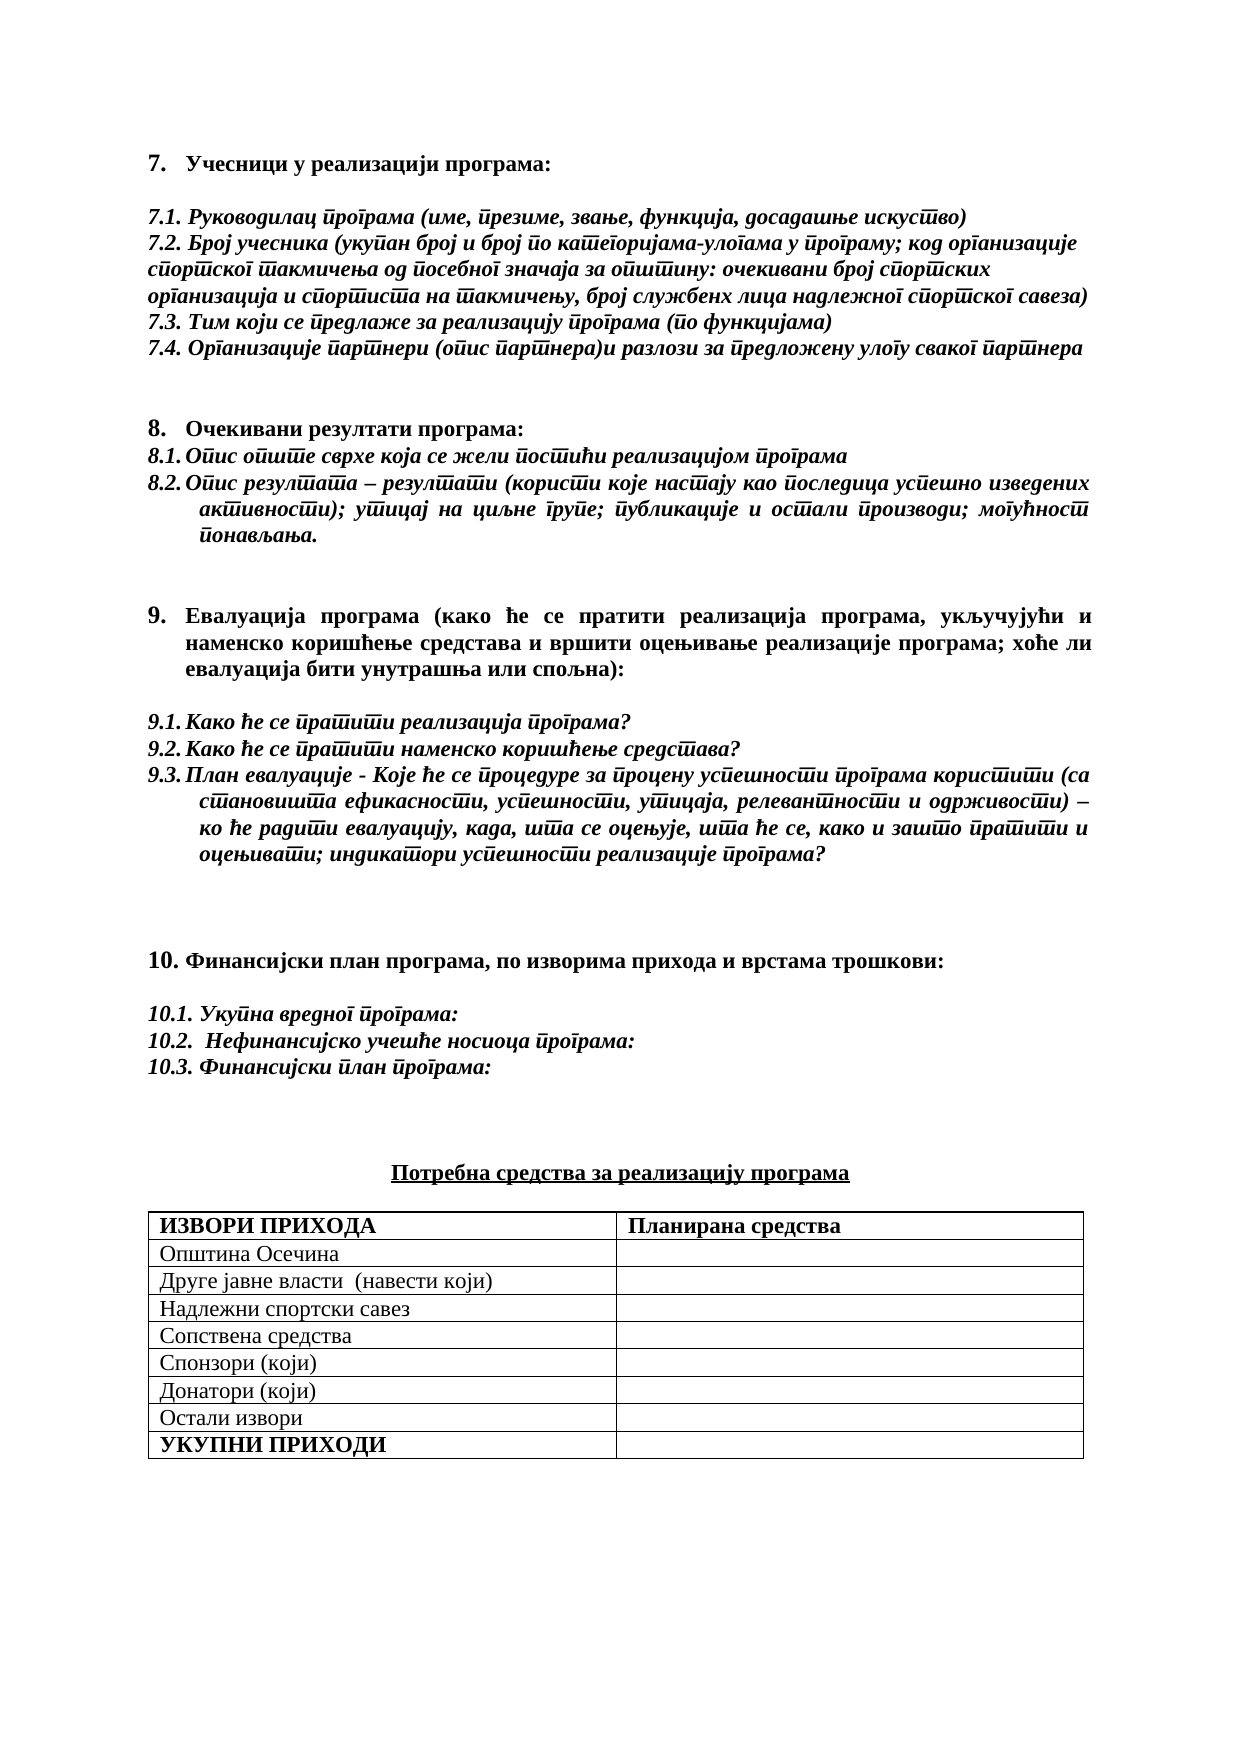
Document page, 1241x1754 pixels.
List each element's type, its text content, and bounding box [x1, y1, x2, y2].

table_header Планирана средства [617, 1213, 1083, 1239]
text Потребна средства за реализацију програма [148, 1159, 1093, 1185]
text 7.4. Организације партнери (опис партнера)и разлози за предложену улогу сваког партнера [148, 334, 1093, 361]
table_cell [617, 1432, 1083, 1458]
table_cell Спонзори (који) [149, 1349, 616, 1376]
list Опис резултата – резултати (користи које настају као последица успешно изведених активности); утицај на циљне групе; публикације и остали производи; могућност понављања. [148, 469, 1093, 548]
list Како ће се пратити реализација програма? [148, 708, 1093, 734]
text 10.3. Финансијски план програма: [148, 1053, 1093, 1079]
table_cell Остали извори [149, 1404, 616, 1431]
table_cell [617, 1267, 1083, 1293]
table_cell Општина Осечина [149, 1240, 616, 1266]
list Финансијски план програма, по изворима прихода и врстама трошкови: [148, 945, 1093, 974]
table_cell [617, 1349, 1083, 1376]
list Опис опште сврхе која се жели постићи реализацијом програма [148, 442, 1093, 469]
list Евалуација програма (како ће се пратити реализација програма, укључујући и наменско коришћење средстава и вршити оцењивање реализације програма; хоће ли евалуација бити унутрашња или спољна): [148, 600, 1093, 682]
table_cell [617, 1404, 1083, 1431]
table_cell Друге јавне власти (навести који) [149, 1267, 616, 1293]
table_cell УКУПНИ ПРИХОДИ [149, 1432, 616, 1458]
table_cell [617, 1295, 1083, 1321]
text 10.1. Укупна вредног програма: [148, 1001, 1093, 1027]
text 7.2. Број учесника (укупан број и број по категоријама-улогама у програму; код организације спортског такмичења од посебног значаја за општину: очекивани број спортских организација и спортиста на такмичењу, број службенх лица надлежног спортског савеза) [148, 229, 1093, 308]
list План евалуације - Које ће се процедуре за процену успешности програма користити (са становишта ефикасности, успешности, утицаја, релевантности и одрживости) – ко ће радити евалуацију, када, шта се оцењује, шта ће се, како и зашто пратити и оцењивати; индикатори успешности реализације програма? [148, 761, 1093, 866]
text 7.3. Тим који се предлаже за реализацију програма (по функцијама) [148, 308, 1093, 334]
table_cell [617, 1240, 1083, 1266]
table_cell Надлежни спортски савез [149, 1295, 616, 1321]
table_cell [617, 1377, 1083, 1403]
list Учесници у реализацији програма: [148, 148, 1093, 176]
list Како ће се пратити наменско коришћење средстава? [148, 734, 1093, 761]
list Очекивани резултати програма: [148, 413, 1093, 442]
table_header ИЗВОРИ ПРИХОДА [149, 1213, 616, 1239]
text 7.1. Руководилац програма (име, презиме, звање, функција, досадашње искуство) [148, 203, 1093, 229]
table_cell Сопствена средства [149, 1322, 616, 1348]
text 10.2. Нефинансијско учешће носиоца програма: [148, 1027, 1093, 1053]
table_cell Донатори (који) [149, 1377, 616, 1403]
table_cell [617, 1322, 1083, 1348]
